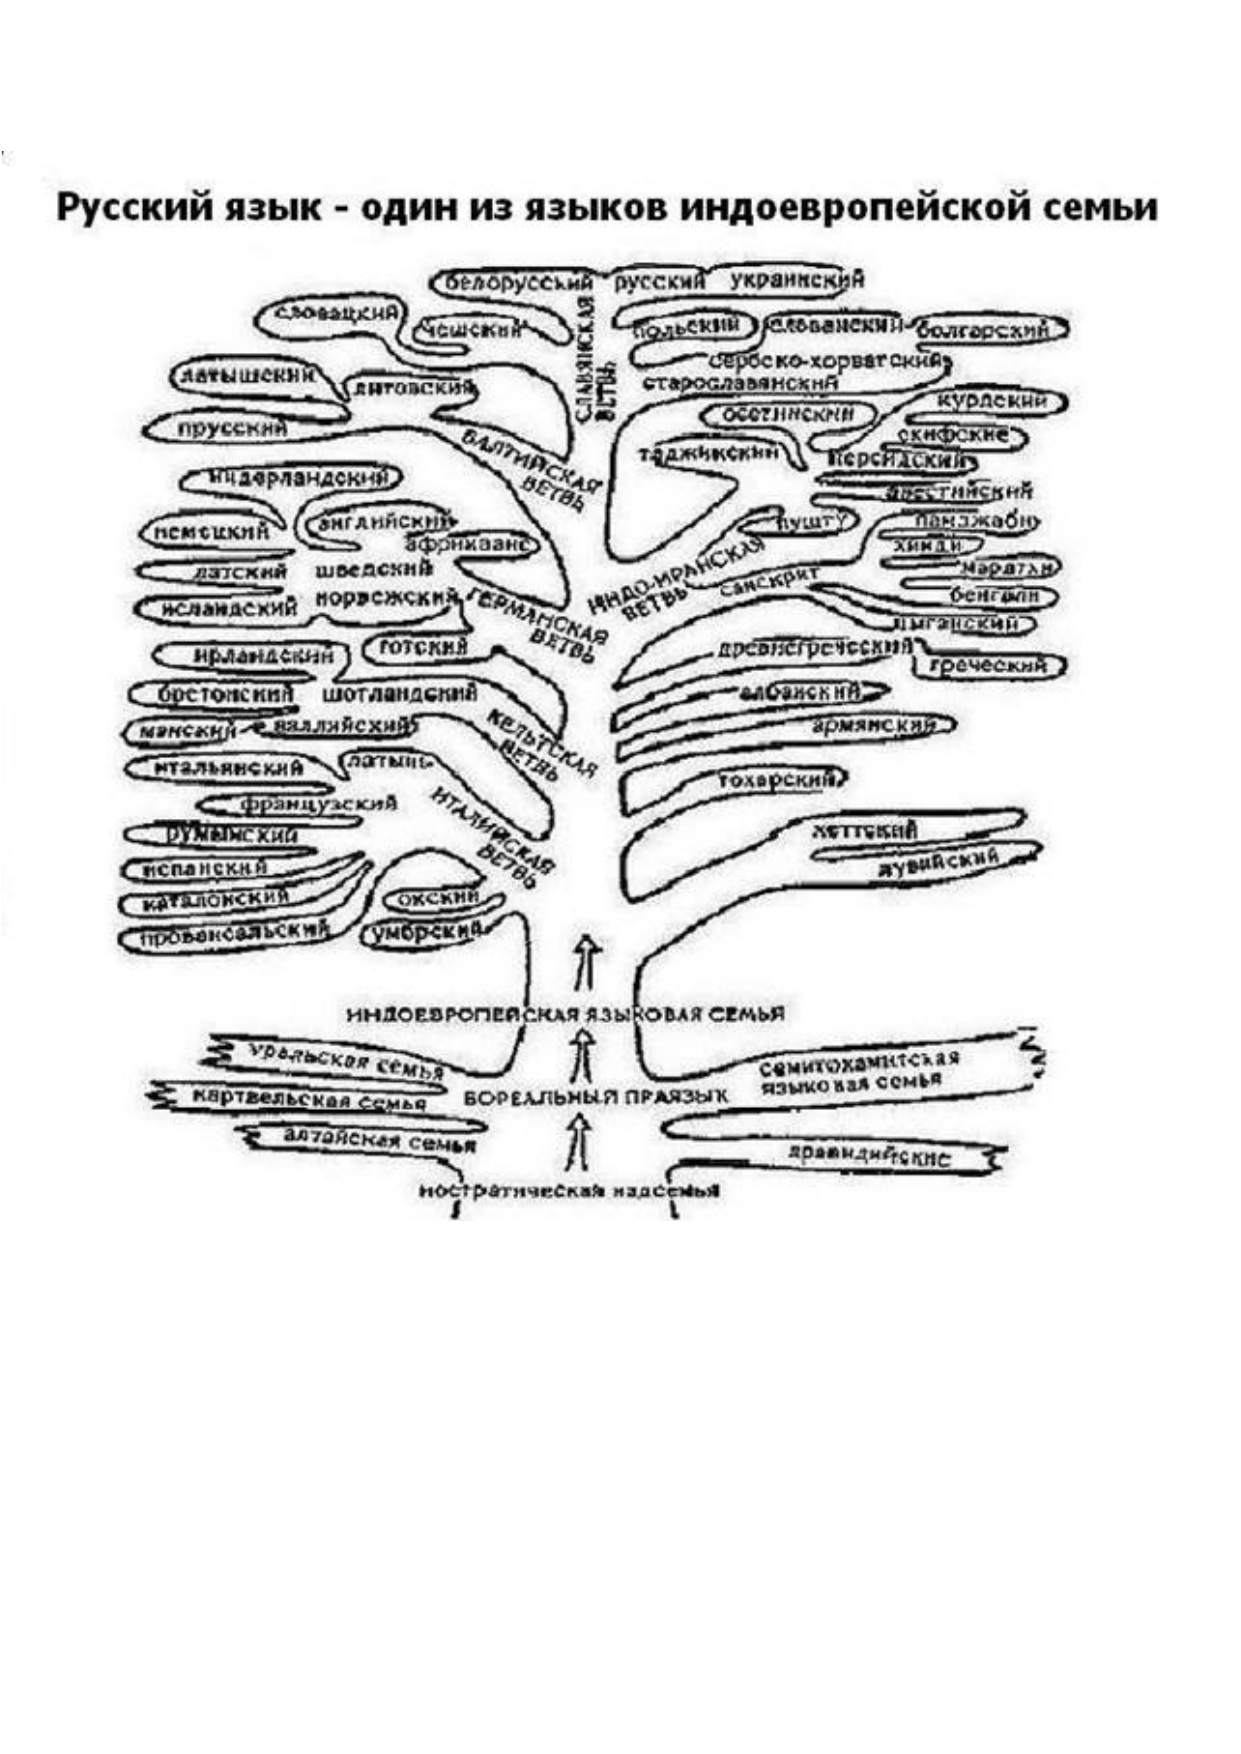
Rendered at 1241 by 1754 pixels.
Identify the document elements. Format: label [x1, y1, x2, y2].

picture [0, 151, 1238, 1218]
